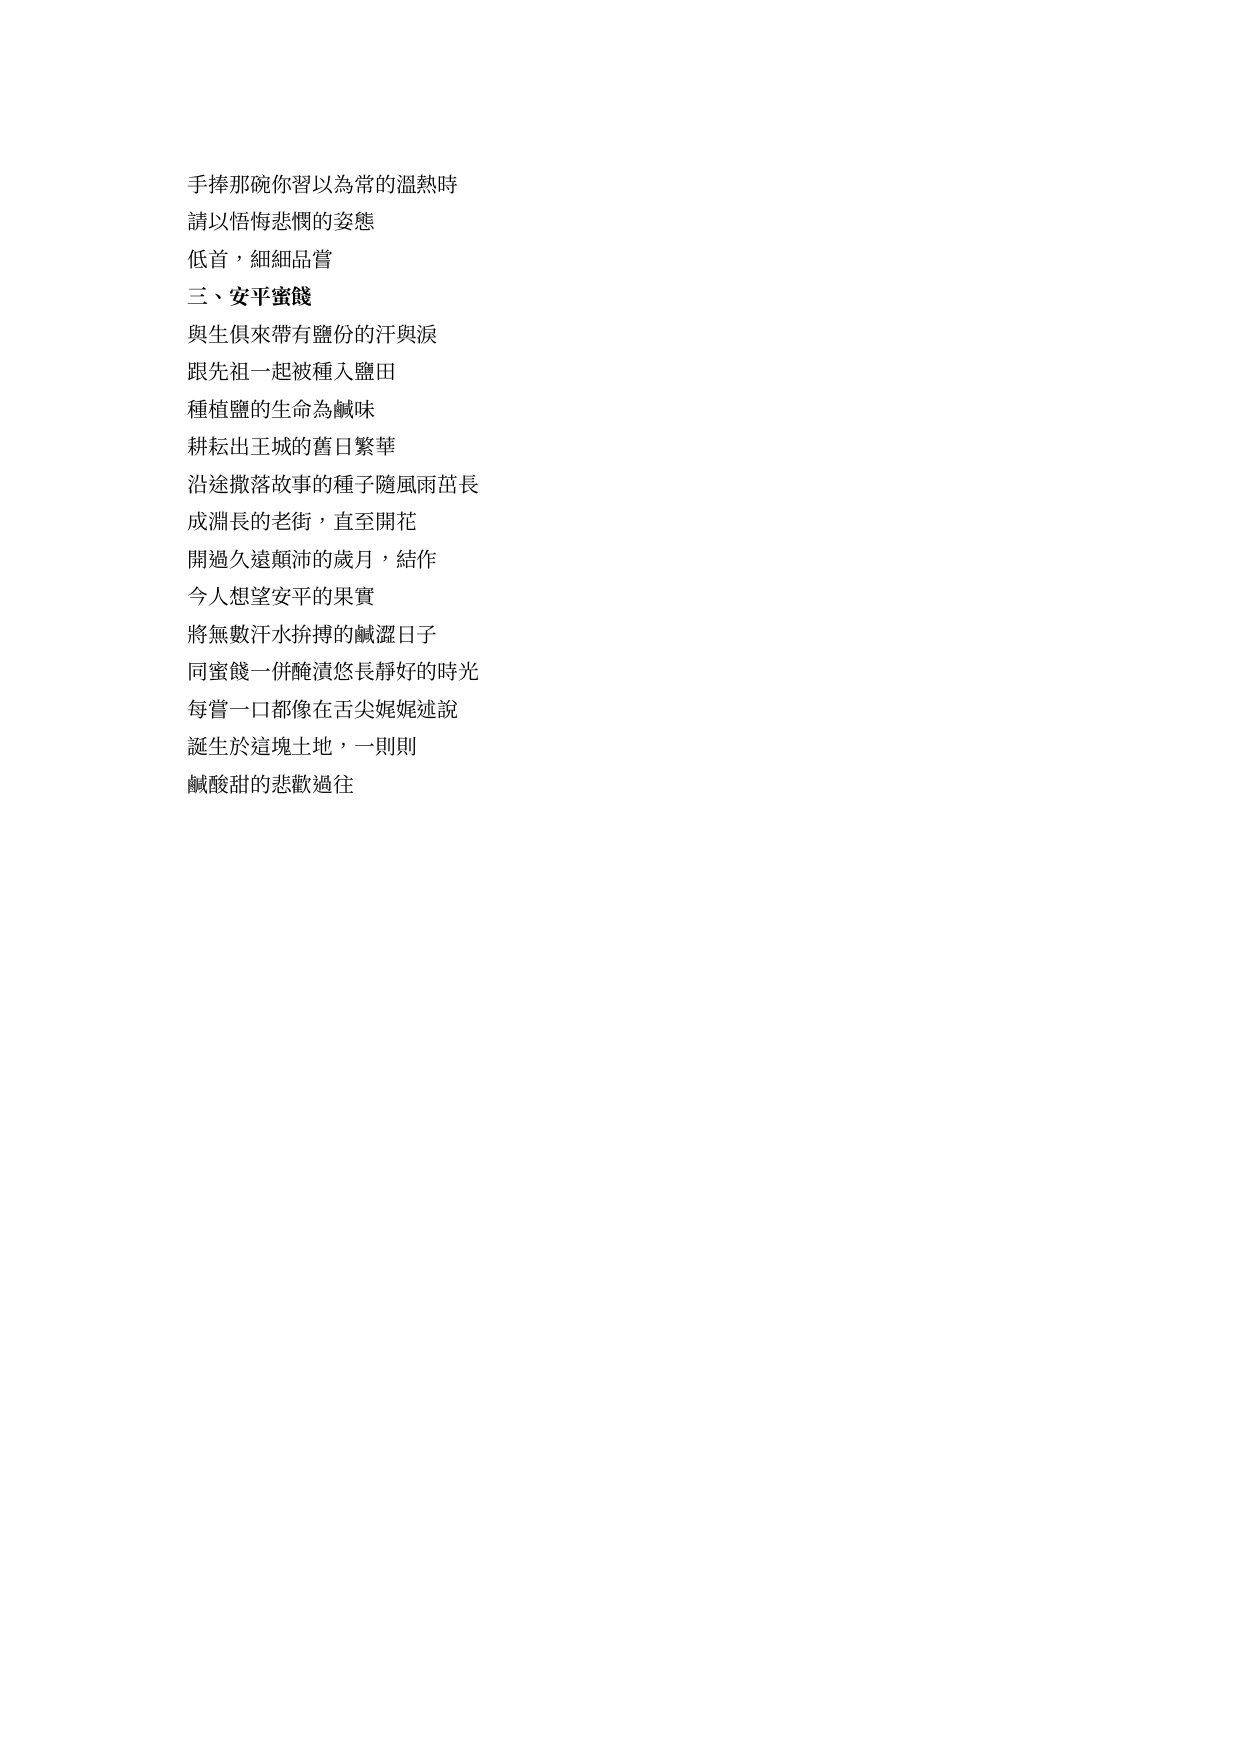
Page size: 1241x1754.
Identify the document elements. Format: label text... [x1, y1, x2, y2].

text 開過久遠顛沛的歲月，結作 [187, 539, 1053, 577]
text 誕生於這塊土地，一則則 [187, 727, 1053, 764]
text 沿途撒落故事的種子隨風雨茁長 [187, 464, 1053, 502]
text 同蜜餞一併醃漬悠長靜好的時光 [187, 652, 1053, 689]
text 低首，細細品嘗 [187, 239, 1053, 277]
text 手捧那碗你習以為常的溫熱時 [187, 164, 1053, 202]
text 成淵長的老街，直至開花 [187, 502, 1053, 539]
text 跟先祖一起被種入鹽田 [187, 352, 1053, 389]
text 三、安平蜜餞 [187, 277, 1053, 314]
text 每嘗一口都像在舌尖娓娓述說 [187, 689, 1053, 727]
text 將無數汗水拚搏的鹹澀日子 [187, 614, 1053, 652]
text 鹹酸甜的悲歡過往 [187, 764, 1053, 802]
text 請以悟悔悲憫的姿態 [187, 202, 1053, 239]
text 耕耘出王城的舊日繁華 [187, 427, 1053, 464]
text 種植鹽的生命為鹹味 [187, 389, 1053, 427]
text 今人想望安平的果實 [187, 577, 1053, 614]
text 與生俱來帶有鹽份的汗與淚 [187, 314, 1053, 352]
